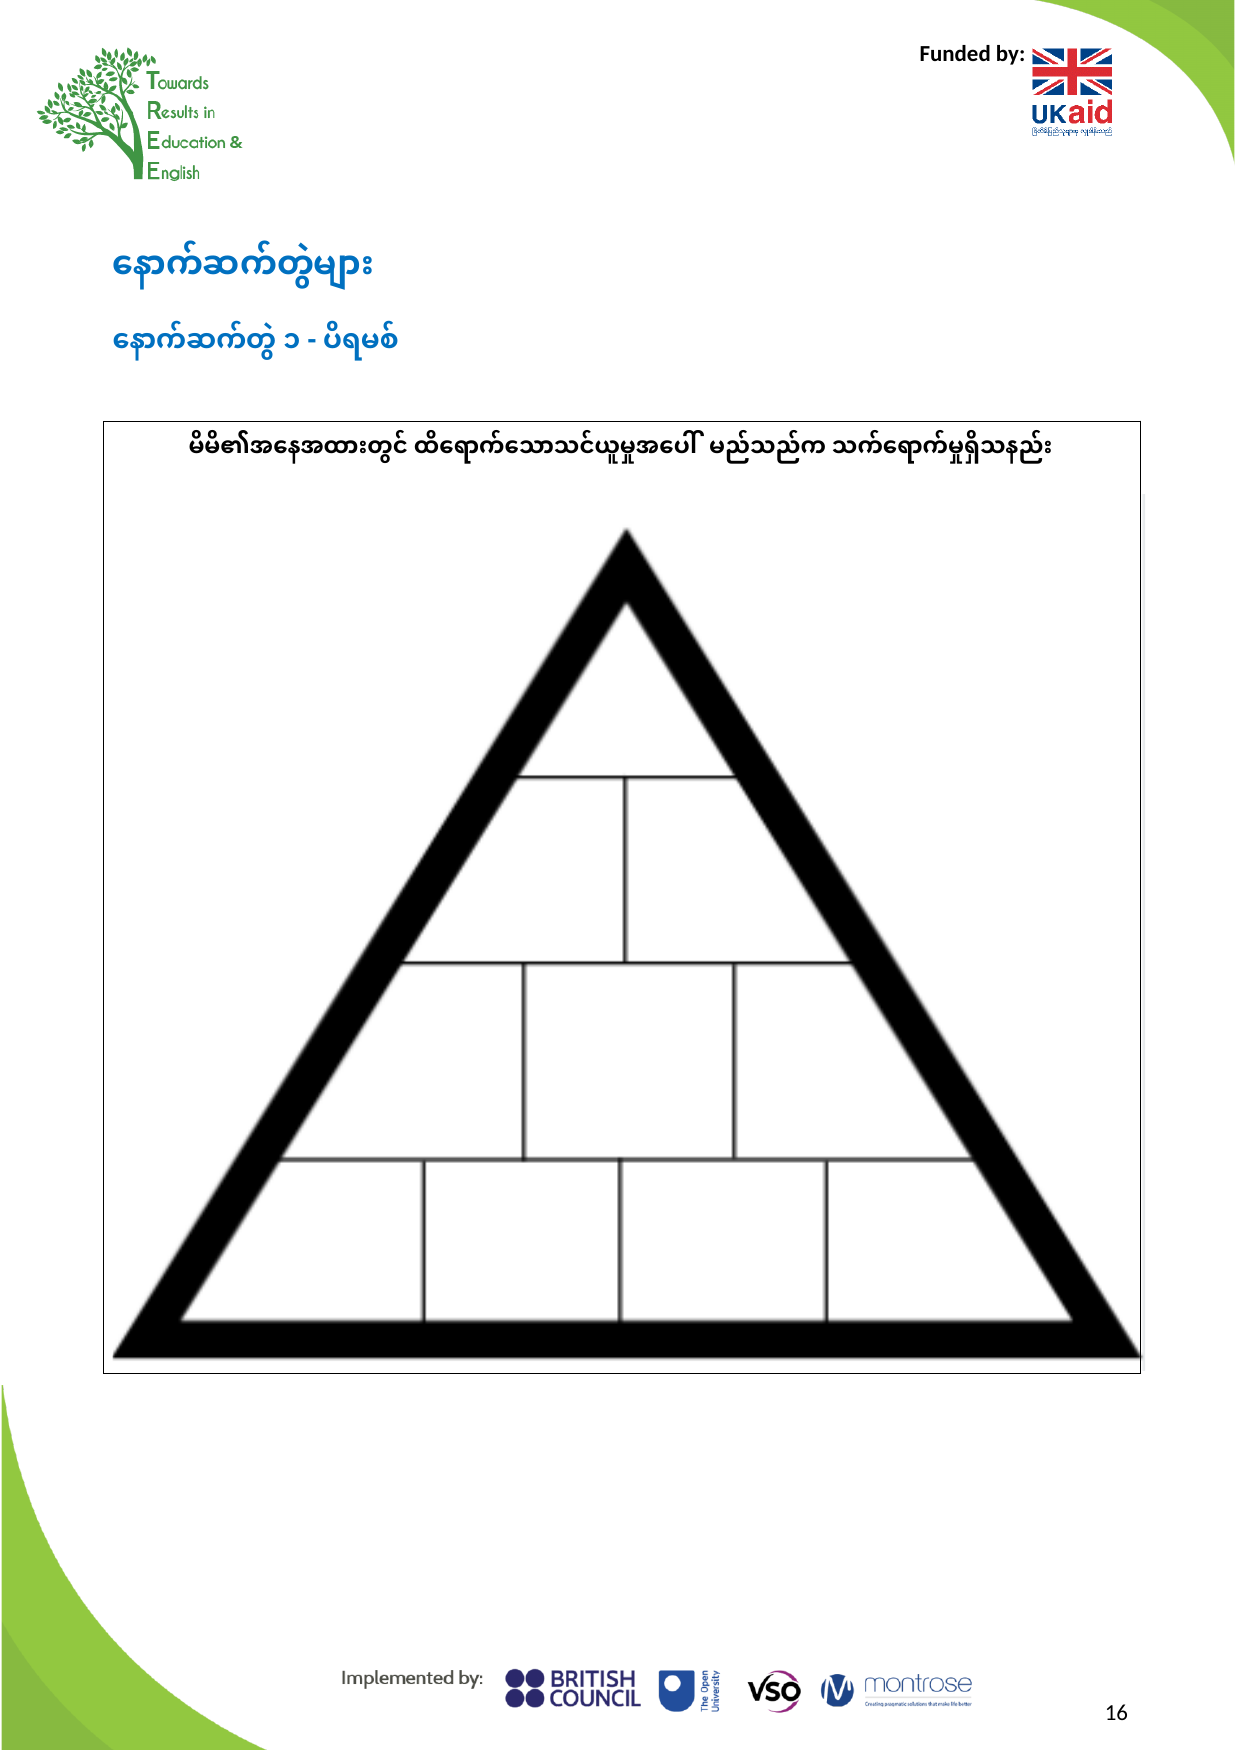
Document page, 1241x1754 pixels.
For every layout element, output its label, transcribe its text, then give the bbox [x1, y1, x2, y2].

subtitle နောက်ဆက်တွဲများ [112, 230, 1128, 303]
text မိမိ၏အနေအထားတွင် ထိရောက်သောသင်ယူမှုအပေါ် မည်သည်က သက်ရောက်မှုရှိသနည်း [104, 422, 1140, 474]
picture [1, 1385, 1241, 1750]
subtitle နောက်ဆက်တွဲ ၁ - ပိရမစ် [112, 313, 1128, 372]
picture [1141, 494, 1146, 1371]
picture [1018, 0, 1235, 185]
picture [5, 0, 278, 248]
picture [112, 494, 1140, 1371]
